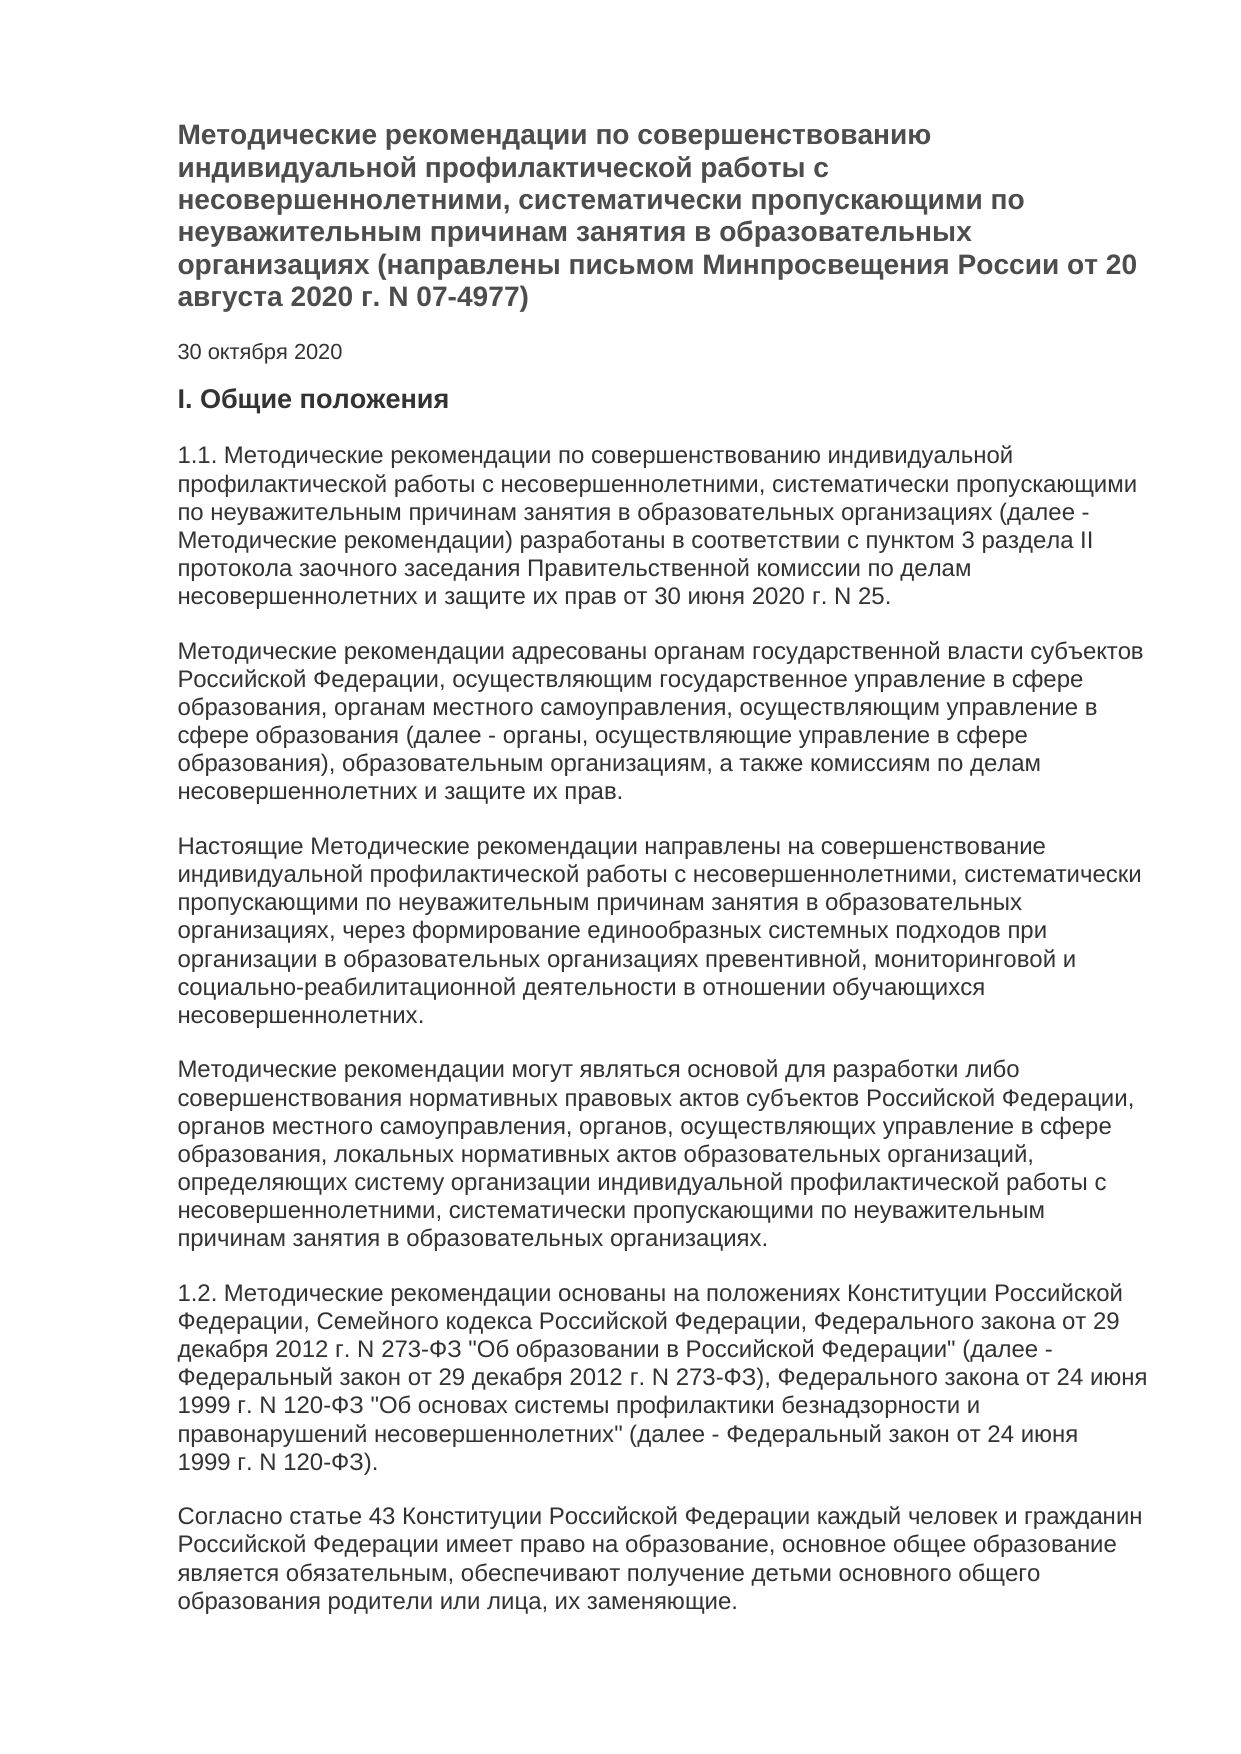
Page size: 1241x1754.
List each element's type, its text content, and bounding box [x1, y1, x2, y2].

text Методические рекомендации по совершенствованию индивидуальной профилактической работы с несовершеннолетними, систематически пропускающими по неуважительным причинам занятия в образовательных организациях (направлены письмом Минпросвещения России от 20 августа 2020 г. N 07-4977) [177, 118, 1152, 312]
text Методические рекомендации адресованы органам государственной власти субъектов Российской Федерации, осуществляющим государственное управление в сфере образования, органам местного самоуправления, осуществляющим управление в сфере образования (далее - органы, осуществляющие управление в сфере образования), образовательным организациям, а также комиссиям по делам несовершеннолетних и защите их прав. [177, 636, 1152, 805]
text Методические рекомендации могут являться основой для разработки либо совершенствования нормативных правовых актов субъектов Российской Федерации, органов местного самоуправления, органов, осуществляющих управление в сфере образования, локальных нормативных актов образовательных организаций, определяющих систему организации индивидуальной профилактической работы с несовершеннолетними, систематически пропускающими по неуважительным причинам занятия в образовательных организациях. [177, 1055, 1152, 1252]
text 1.2. Методические рекомендации основаны на положениях Конституции Российской Федерации, Семейного кодекса Российской Федерации, Федерального закона от 29 декабря 2012 г. N 273-ФЗ "Об образовании в Российской Федерации" (далее - Федеральный закон от 29 декабря 2012 г. N 273-ФЗ), Федерального закона от 24 июня 1999 г. N 120-ФЗ "Об основах системы профилактики безнадзорности и правонарушений несовершеннолетних" (далее - Федеральный закон от 24 июня 1999 г. N 120-ФЗ). [177, 1278, 1152, 1475]
text 30 октября 2020 [177, 339, 1152, 364]
text I. Общие положения [177, 383, 1152, 414]
text 1.1. Методические рекомендации по совершенствованию индивидуальной профилактической работы с несовершеннолетними, систематически пропускающими по неуважительным причинам занятия в образовательных организациях (далее - Методические рекомендации) разработаны в соответствии с пунктом 3 раздела II протокола заочного заседания Правительственной комиссии по делам несовершеннолетних и защите их прав от 30 июня 2020 г. N 25. [177, 441, 1152, 609]
text Согласно статье 43 Конституции Российской Федерации каждый человек и гражданин Российской Федерации имеет право на образование, основное общее образование является обязательным, обеспечивают получение детьми основного общего образования родители или лица, их заменяющие. [177, 1502, 1152, 1614]
text Настоящие Методические рекомендации направлены на совершенствование индивидуальной профилактической работы с несовершеннолетними, систематически пропускающими по неуважительным причинам занятия в образовательных организациях, через формирование единообразных системных подходов при организации в образовательных организациях превентивной, мониторинговой и социально-реабилитационной деятельности в отношении обучающихся несовершеннолетних. [177, 831, 1152, 1028]
